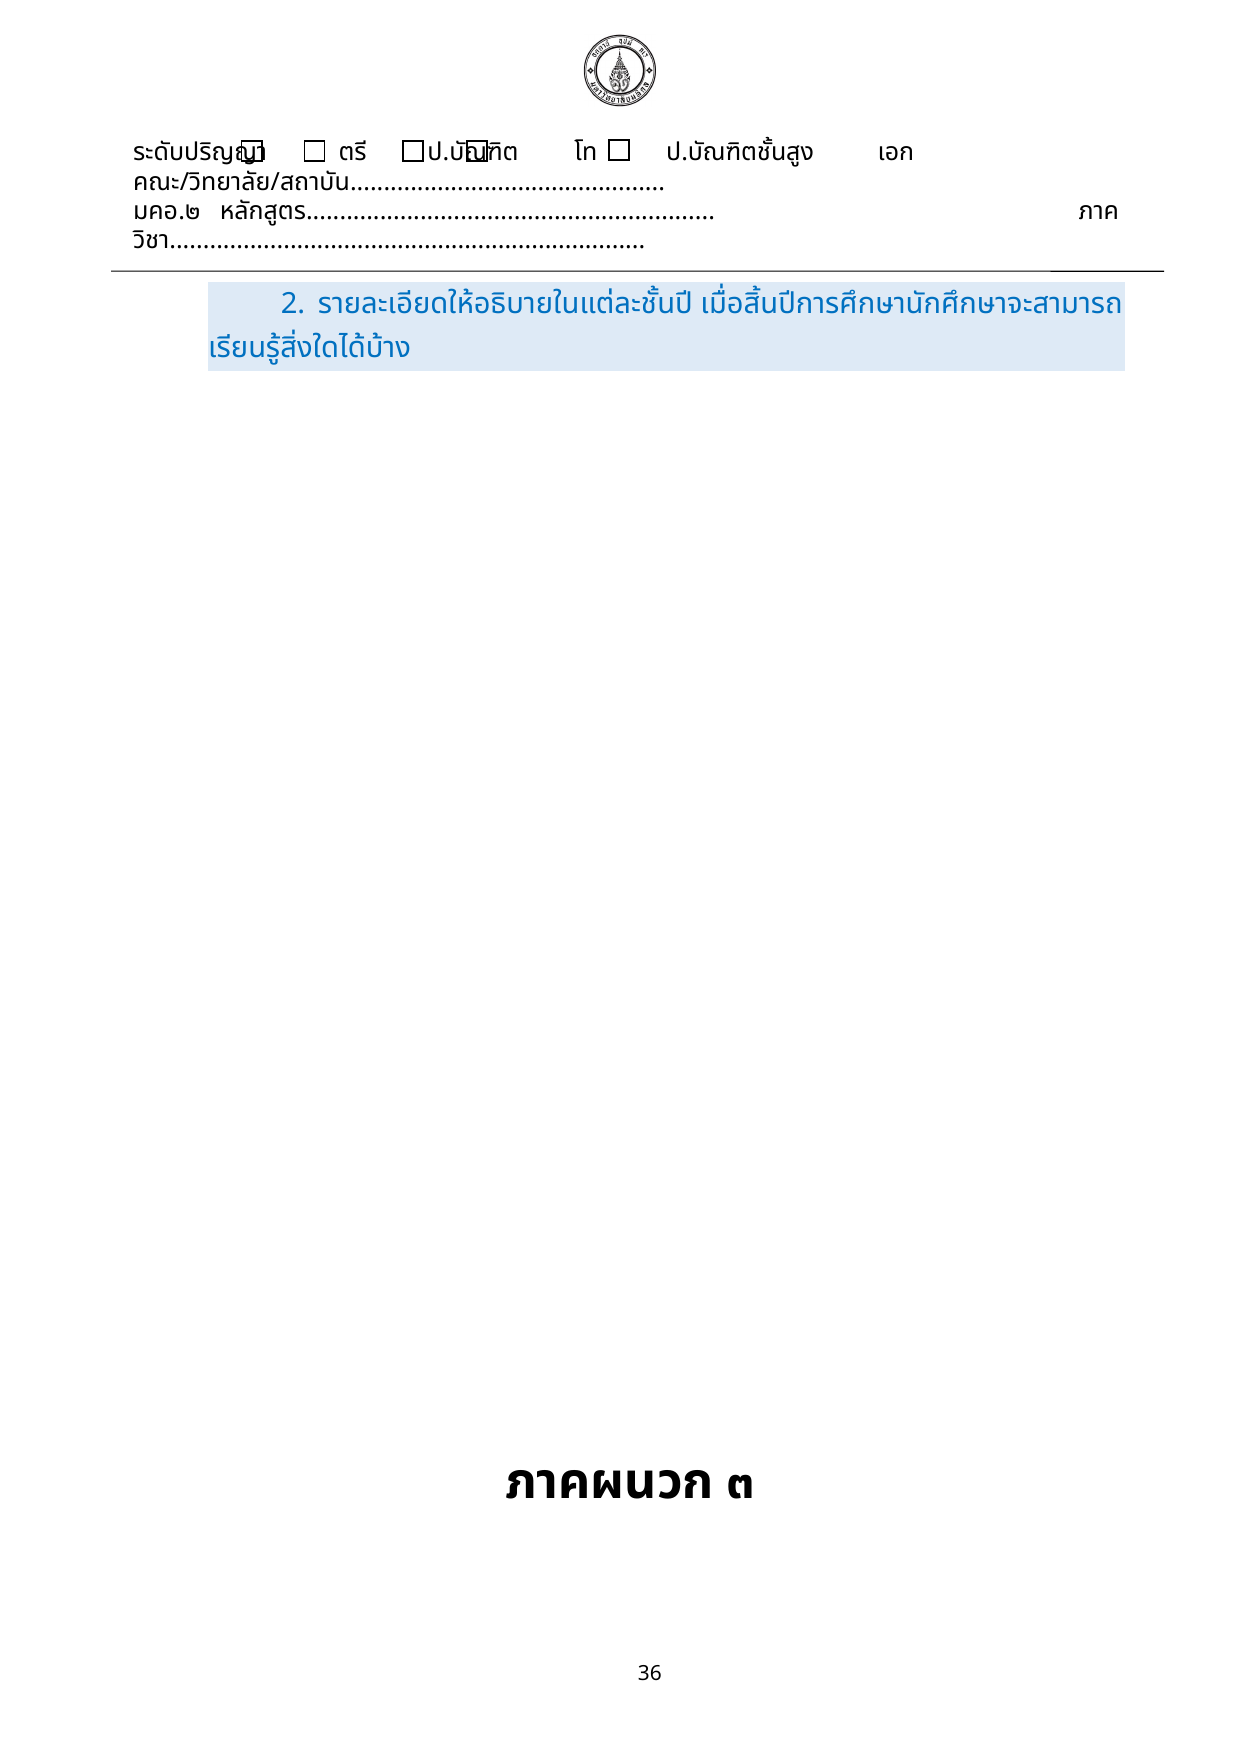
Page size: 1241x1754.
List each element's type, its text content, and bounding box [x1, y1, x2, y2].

text ภาคผนวก ๓ [135, 1446, 1125, 1521]
list รายละเอียดให้อธิบายในแต่ละชั้นปี เมื่อสิ้นปีการศึกษานักศึกษาจะสามารถเรียนรู้สิ่งใดได้บ้าง [208, 282, 1125, 371]
picture [583, 34, 657, 107]
